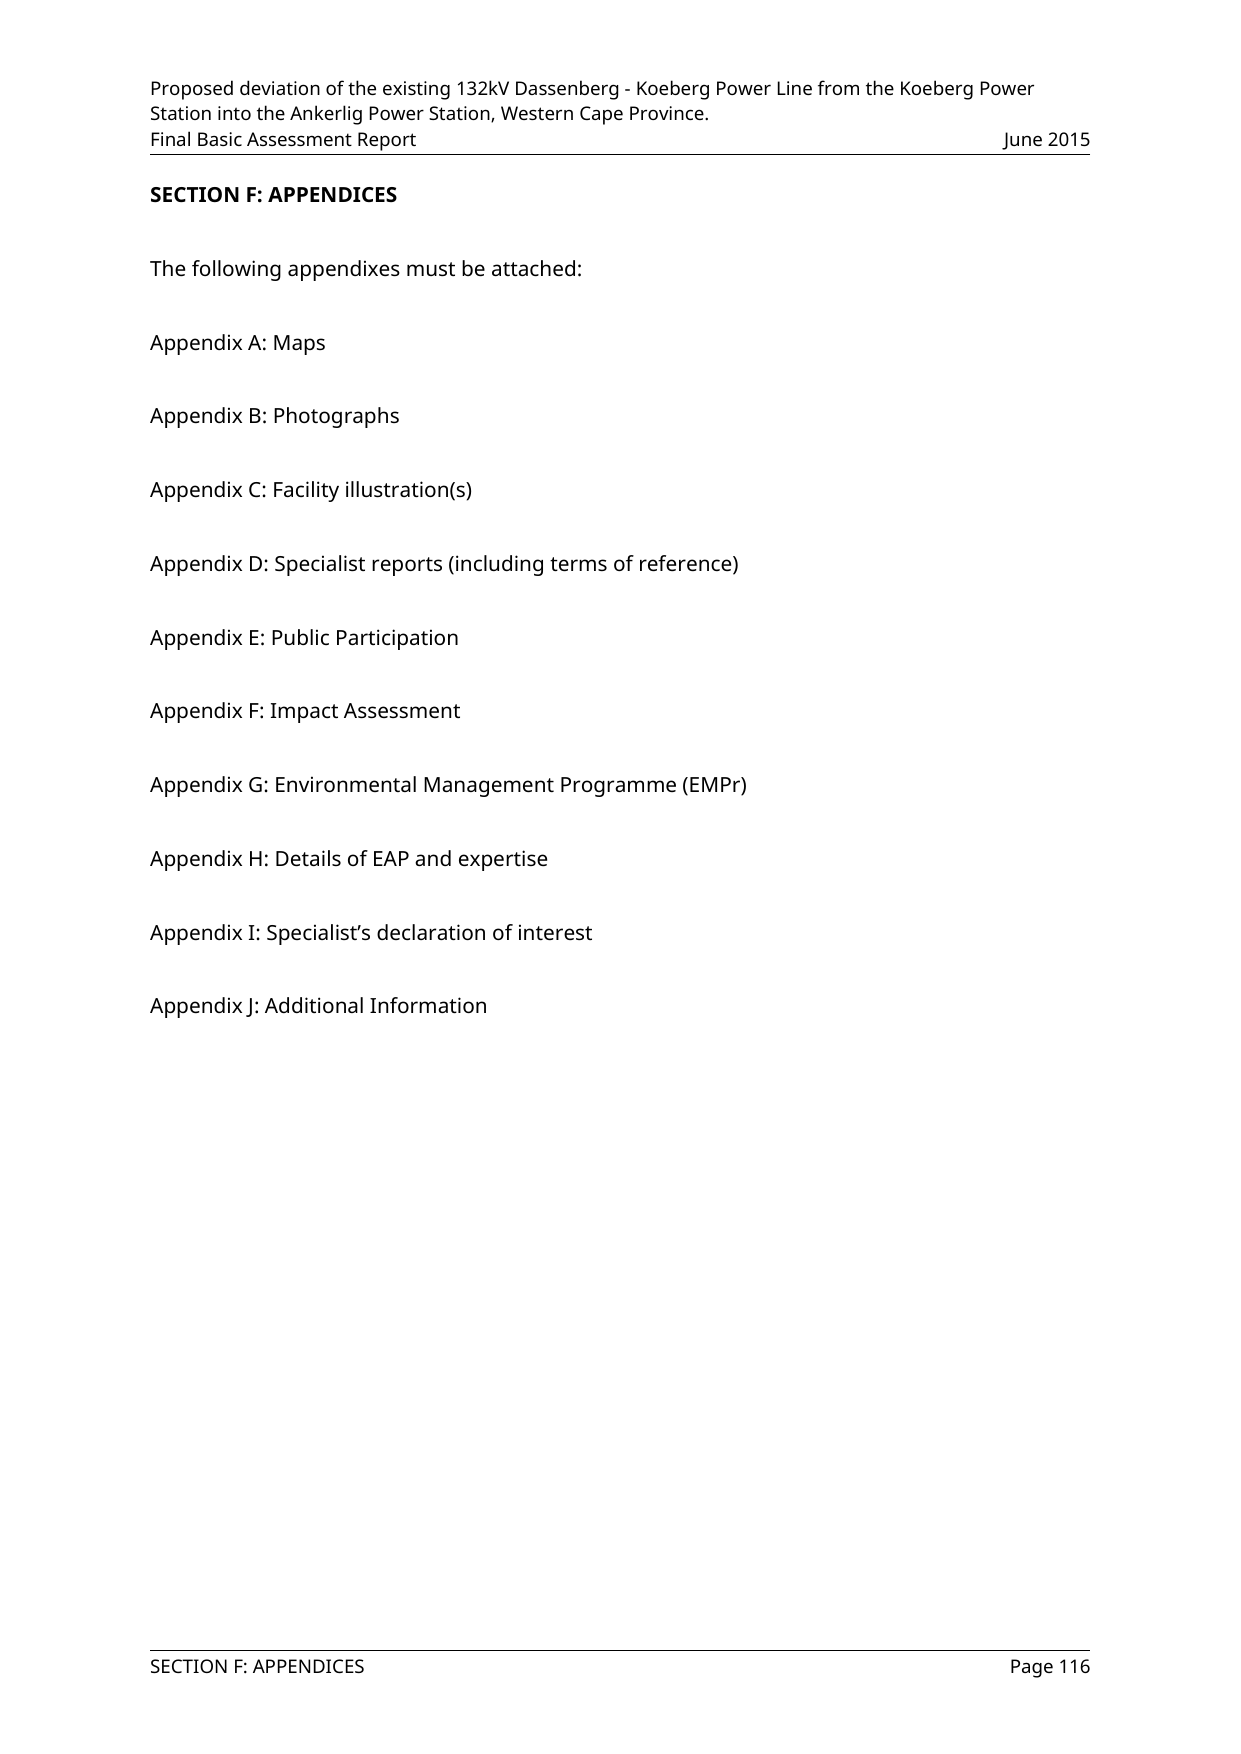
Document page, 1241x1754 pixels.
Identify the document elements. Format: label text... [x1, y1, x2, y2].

text SECTION F: APPENDICES [150, 180, 1090, 209]
text Appendix H: Details of EAP and expertise [150, 844, 1090, 872]
text Appendix C: Facility illustration(s) [150, 475, 1090, 504]
text Appendix F: Impact Assessment [150, 696, 1090, 725]
text The following appendixes must be attached: [150, 254, 1090, 282]
text Appendix G: Environmental Management Programme (EMPr) [150, 770, 1090, 799]
text Appendix I: Specialist’s declaration of interest [150, 918, 1090, 946]
text Appendix B: Photographs [150, 401, 1090, 430]
text Appendix D: Specialist reports (including terms of reference) [150, 549, 1090, 577]
text Appendix A: Maps [150, 328, 1090, 356]
text Appendix E: Public Participation [150, 623, 1090, 651]
text Appendix J: Additional Information [150, 991, 1090, 1020]
